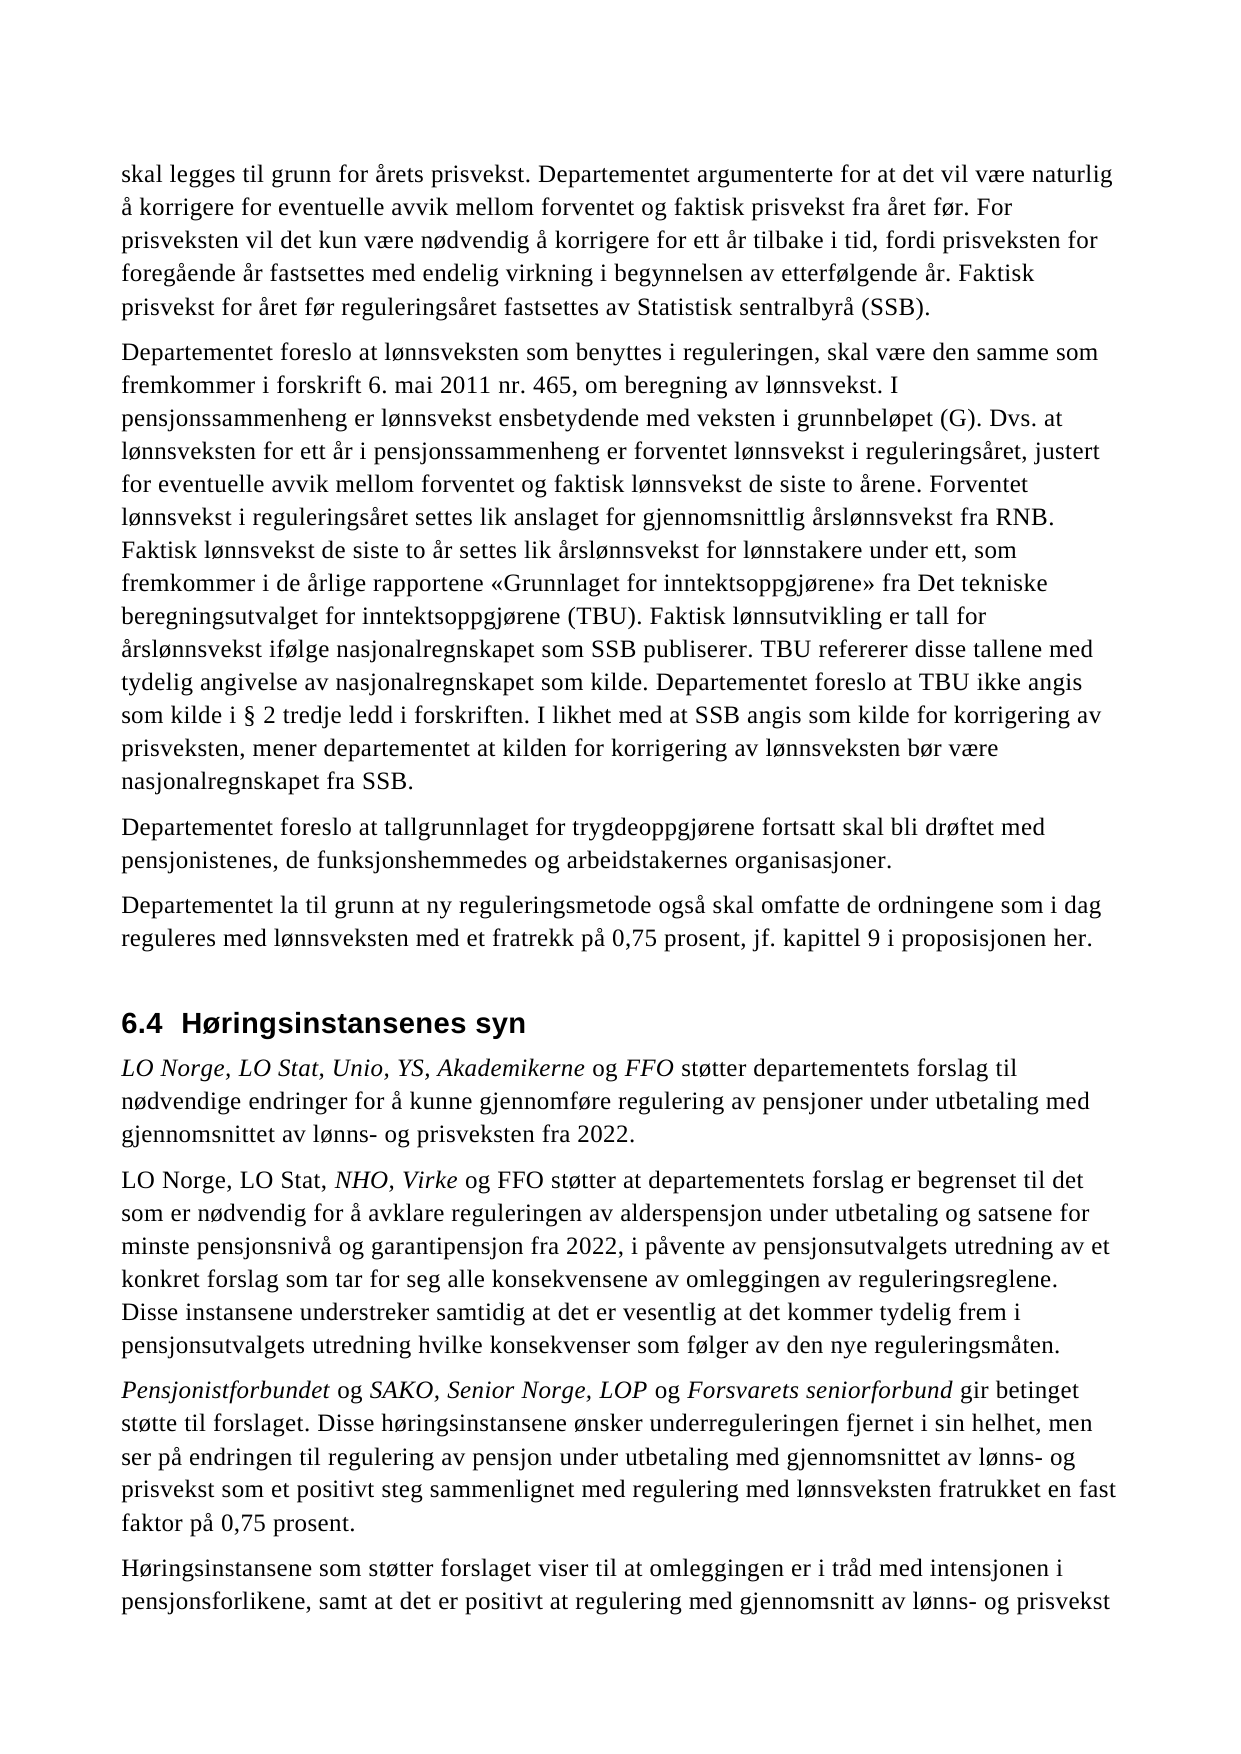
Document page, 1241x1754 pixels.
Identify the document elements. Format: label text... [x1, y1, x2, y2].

text Departementet foreslo at lønnsveksten som benyttes i reguleringen, skal være den samme som fremkommer i forskrift 6. mai 2011 nr. 465, om beregning av lønnsvekst. I pensjonssammenheng er lønnsvekst ensbetydende med veksten i grunnbeløpet (G). Dvs. at lønnsveksten for ett år i pensjonssammenheng er forventet lønnsvekst i reguleringsåret, justert for eventuelle avvik mellom forventet og faktisk lønnsvekst de siste to årene. Forventet lønnsvekst i reguleringsåret settes lik anslaget for gjennomsnittlig årslønnsvekst fra RNB. Faktisk lønnsvekst de siste to år settes lik årslønnsvekst for lønnstakere under ett, som fremkommer i de årlige rapportene «Grunnlaget for inntektsoppgjørene» fra Det tekniske beregningsutvalget for inntektsoppgjørene (TBU). Faktisk lønnsutvikling er tall for årslønnsvekst ifølge nasjonalregnskapet som SSB publiserer. TBU refererer disse tallene med tydelig angivelse av nasjonalregnskapet som kilde. Departementet foreslo at TBU ikke angis som kilde i § 2 tredje ledd i forskriften. I likhet med at SSB angis som kilde for korrigering av prisveksten, mener departementet at kilden for korrigering av lønnsveksten bør være nasjonalregnskapet fra SSB. [121, 337, 1119, 795]
text Departementet la til grunn at ny reguleringsmetode også skal omfatte de ordningene som i dag reguleres med lønnsveksten med et fratrekk på 0,75 prosent, jf. kapittel 9 i proposisjonen her. [121, 890, 1119, 952]
subtitle Høringsinstansenes syn [121, 1006, 1119, 1040]
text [121, 159, 1119, 320]
text Pensjonistforbundet og SAKO, Senior Norge, LOP og Forsvarets seniorforbund gir betinget støtte til forslaget. Disse høringsinstansene ønsker underreguleringen fjernet i sin helhet, men ser på endringen til regulering av pensjon under utbetaling med gjennomsnittet av lønns- og prisvekst som et positivt steg sammenlignet med regulering med lønnsveksten fratrukket en fast faktor på 0,75 prosent. [121, 1376, 1119, 1536]
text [121, 1553, 1119, 1615]
text LO Norge, LO Stat, Unio, YS, Akademikerne og FFO støtter departementets forslag til nødvendige endringer for å kunne gjennomføre regulering av pensjoner under utbetaling med gjennomsnittet av lønns- og prisveksten fra 2022. [121, 1053, 1119, 1148]
text Departementet foreslo at tallgrunnlaget for trygdeoppgjørene fortsatt skal bli drøftet med pensjonistenes, de funksjonshemmedes og arbeidstakernes organisasjoner. [121, 812, 1119, 874]
text LO Norge, LO Stat, NHO, Virke og FFO støtter at departementets forslag er begrenset til det som er nødvendig for å avklare reguleringen av alderspensjon under utbetaling og satsene for minste pensjonsnivå og garantipensjon fra 2022, i påvente av pensjonsutvalgets utredning av et konkret forslag som tar for seg alle konsekvensene av omleggingen av reguleringsreglene. Disse instansene understreker samtidig at det er vesentlig at det kommer tydelig frem i pensjonsutvalgets utredning hvilke konsekvenser som følger av den nye reguleringsmåten. [121, 1165, 1119, 1359]
